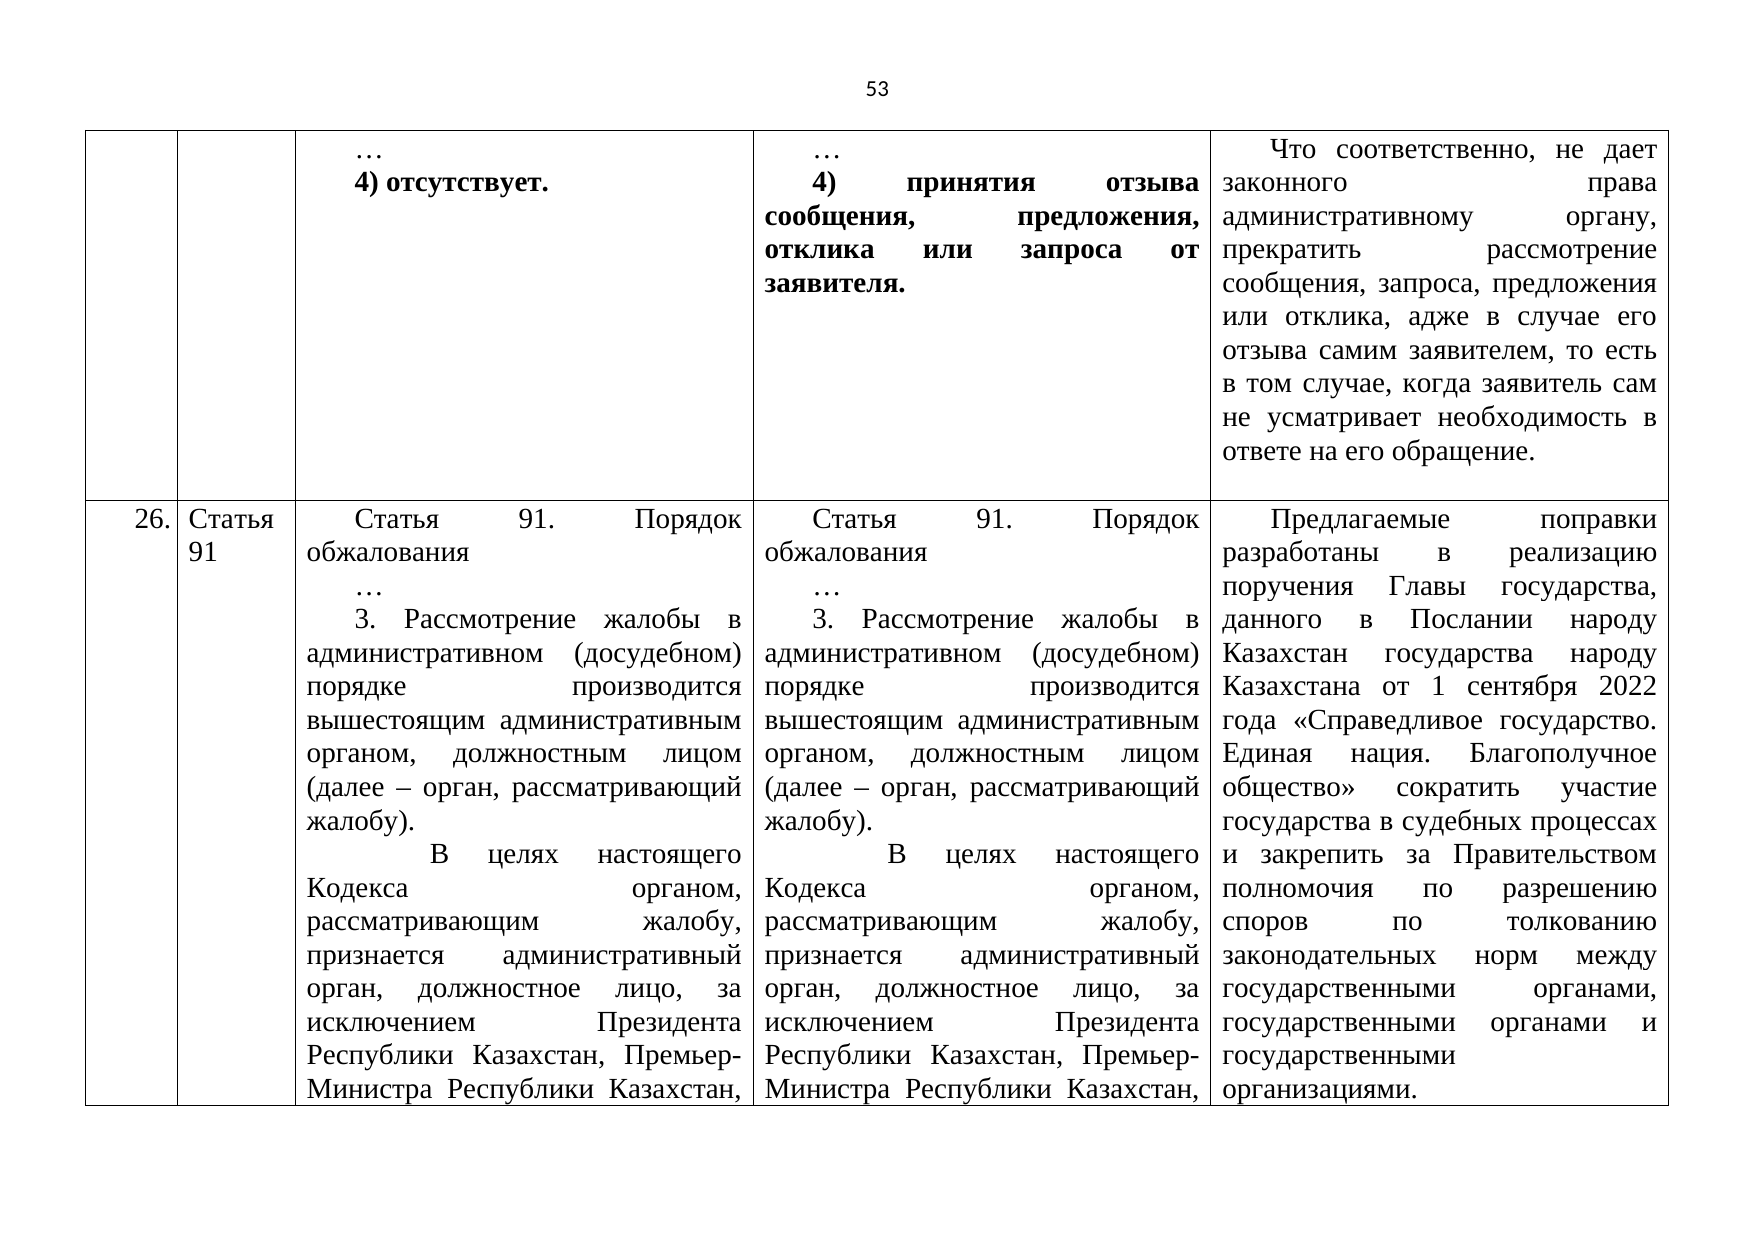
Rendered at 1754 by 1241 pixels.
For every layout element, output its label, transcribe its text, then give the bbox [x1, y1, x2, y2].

table_cell [86, 131, 177, 500]
table_cell [86, 501, 177, 1104]
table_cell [296, 131, 753, 500]
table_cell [1211, 501, 1668, 1104]
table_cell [754, 501, 1210, 1104]
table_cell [754, 131, 1210, 500]
table_cell Статья 91 [178, 501, 295, 1104]
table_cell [1211, 131, 1668, 500]
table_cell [296, 501, 753, 1104]
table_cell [178, 131, 295, 500]
